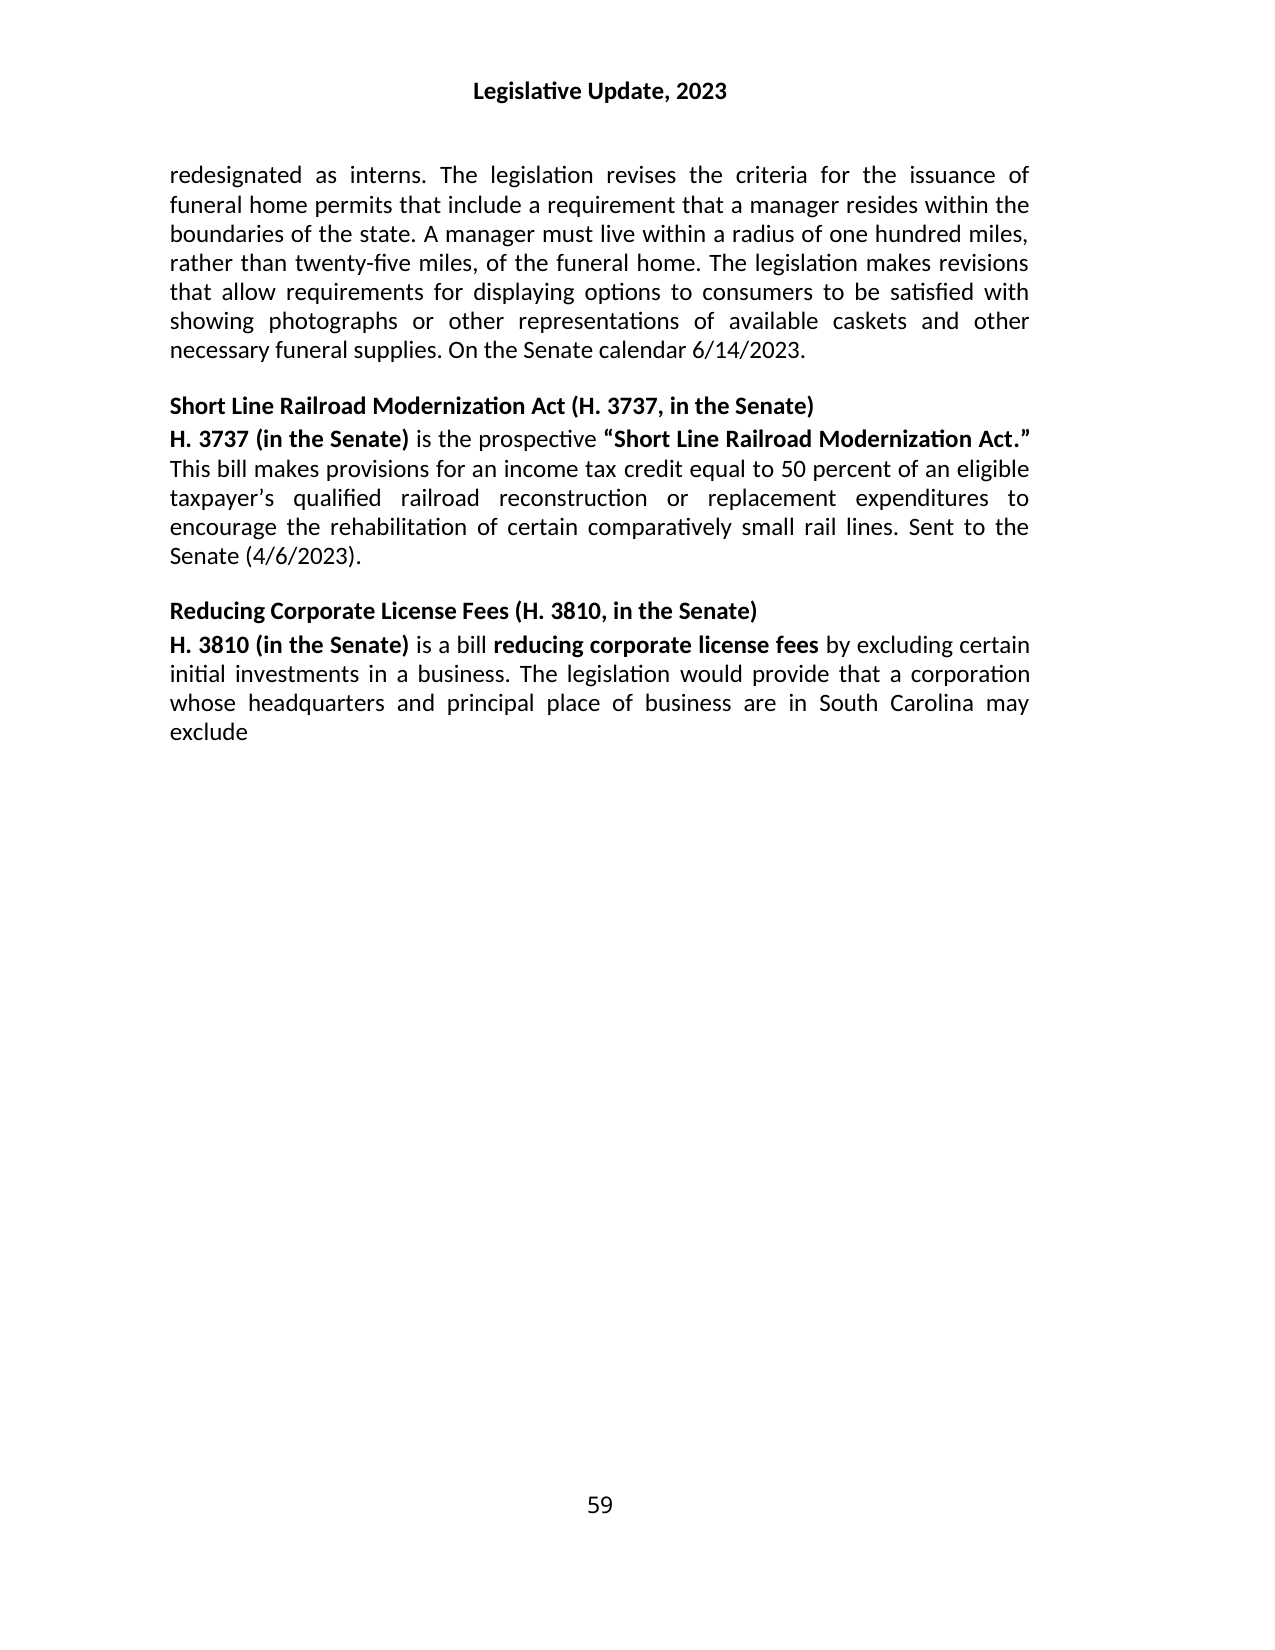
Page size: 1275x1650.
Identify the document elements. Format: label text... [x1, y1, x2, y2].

text H. 3810 (in the Senate) is a bill reducing corporate license fees by excluding certain initial investments in a business. The legislation would provide that a corporation whose headquarters and principal place of business are in South Carolina may exclude [169, 630, 1031, 747]
text Reducing Corporate License Fees (H. 3810, in the Senate) [169, 595, 1031, 626]
text H. 3737 (in the Senate) is the prospective “Short Line Railroad Modernization Act.” This bill makes provisions for an income tax credit equal to 50 percent of an eligible taxpayer’s qualified railroad reconstruction or replacement expenditures to encourage the rehabilitation of certain comparatively small rail lines. Sent to the Senate (4/6/2023). [169, 424, 1031, 570]
text Short Line Railroad Modernization Act (H. 3737, in the Senate) [169, 390, 1031, 420]
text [169, 161, 1031, 365]
